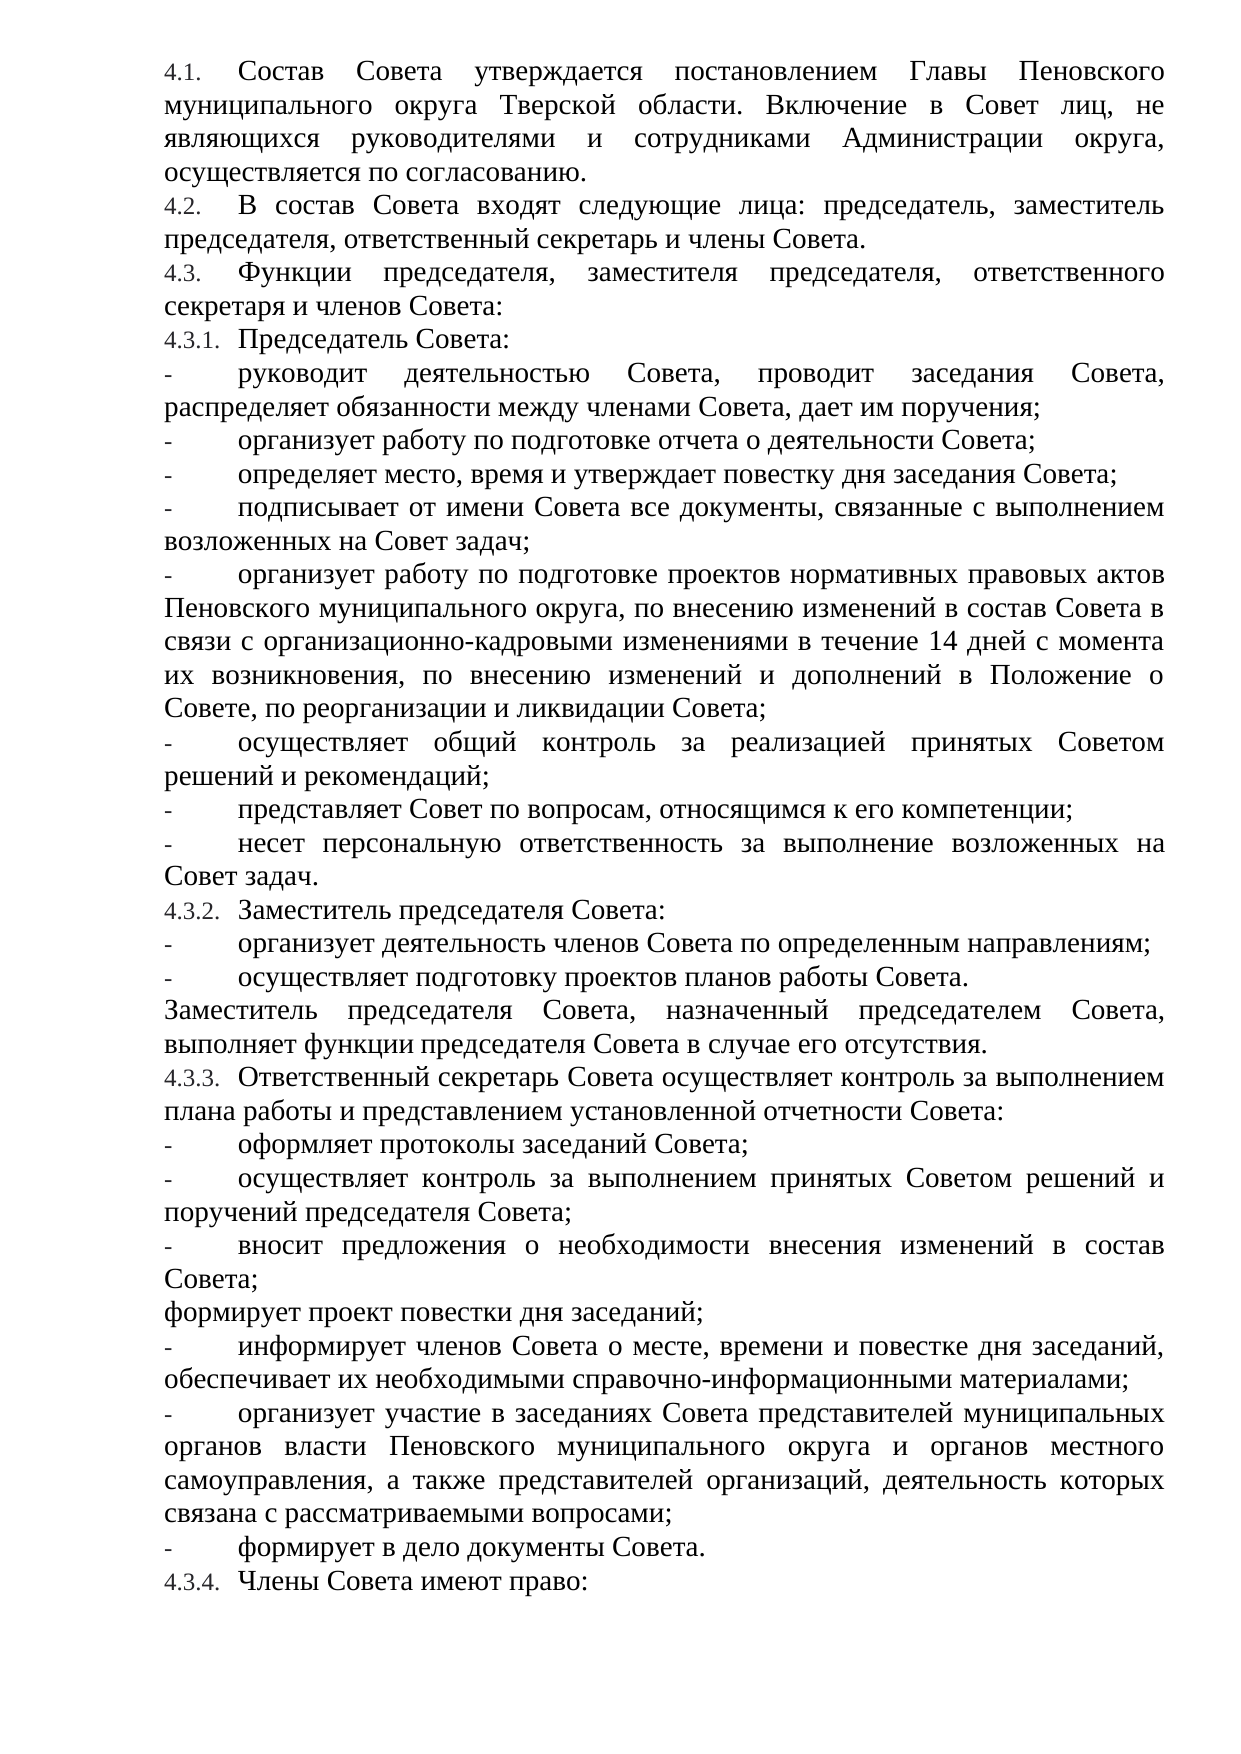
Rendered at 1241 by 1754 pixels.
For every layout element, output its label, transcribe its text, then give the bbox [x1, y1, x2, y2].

list организует участие в заседаниях Совета представителей муниципальных органов власти Пеновского муниципального округа и органов местного самоуправления, а также представителей организаций, деятельность которых связана с рассматриваемыми вопросами; [164, 1395, 1165, 1529]
list организует деятельность членов Совета по определенным направлениям; [164, 925, 1165, 959]
list Заместитель председателя Совета: [164, 892, 1165, 925]
text формирует проект повестки дня заседаний; [164, 1294, 1165, 1328]
list подписывает от имени Совета все документы, связанные с выполнением возложенных на Совет задач; [164, 489, 1165, 556]
list осуществляет контроль за выполнением принятых Советом решений и поручений председателя Совета; [164, 1160, 1165, 1227]
list несет персональную ответственность за выполнение возложенных на Совет задач. [164, 825, 1165, 892]
list осуществляет общий контроль за реализацией принятых Советом решений и рекомендаций; [164, 724, 1165, 791]
list В состав Совета входят следующие лица: председатель, заместитель председателя, ответственный секретарь и члены Совета. [164, 187, 1165, 254]
list организует работу по подготовке проектов нормативных правовых актов Пеновского муниципального округа, по внесению изменений в состав Совета в связи с организационно-кадровыми изменениями в течение 14 дней с момента их возникновения, по внесению изменений и дополнений в Положение о Совете, по реорганизации и ликвидации Совета; [164, 556, 1165, 724]
list Состав Совета утверждается постановлением Главы Пеновского муниципального округа Тверской области. Включение в Совет лиц, не являющихся руководителями и сотрудниками Администрации округа, осуществляется по согласованию. [164, 53, 1165, 187]
list вносит предложения о необходимости внесения изменений в состав Совета; [164, 1227, 1165, 1294]
list определяет место, время и утверждает повестку дня заседания Совета; [164, 456, 1165, 489]
list оформляет протоколы заседаний Совета; [164, 1127, 1165, 1160]
list руководит деятельностью Совета, проводит заседания Совета, распределяет обязанности между членами Совета, дает им поручения; [164, 355, 1165, 422]
list формирует в дело документы Совета. [164, 1529, 1165, 1563]
list организует работу по подготовке отчета о деятельности Совета; [164, 422, 1165, 456]
list Члены Совета имеют право: [164, 1563, 1165, 1596]
list осуществляет подготовку проектов планов работы Совета. [164, 959, 1165, 992]
list информирует членов Совета о месте, времени и повестке дня заседаний, обеспечивает их необходимыми справочно-информационными материалами; [164, 1328, 1165, 1395]
list Функции председателя, заместителя председателя, ответственного секретаря и членов Совета: [164, 254, 1165, 322]
list Ответственный секретарь Совета осуществляет контроль за выполнением плана работы и представлением установленной отчетности Совета: [164, 1059, 1165, 1127]
text Заместитель председателя Совета, назначенный председателем Совета, выполняет функции председателя Совета в случае его отсутствия. [164, 992, 1165, 1059]
list Председатель Совета: [164, 322, 1165, 355]
list представляет Совет по вопросам, относящимся к его компетенции; [164, 791, 1165, 825]
